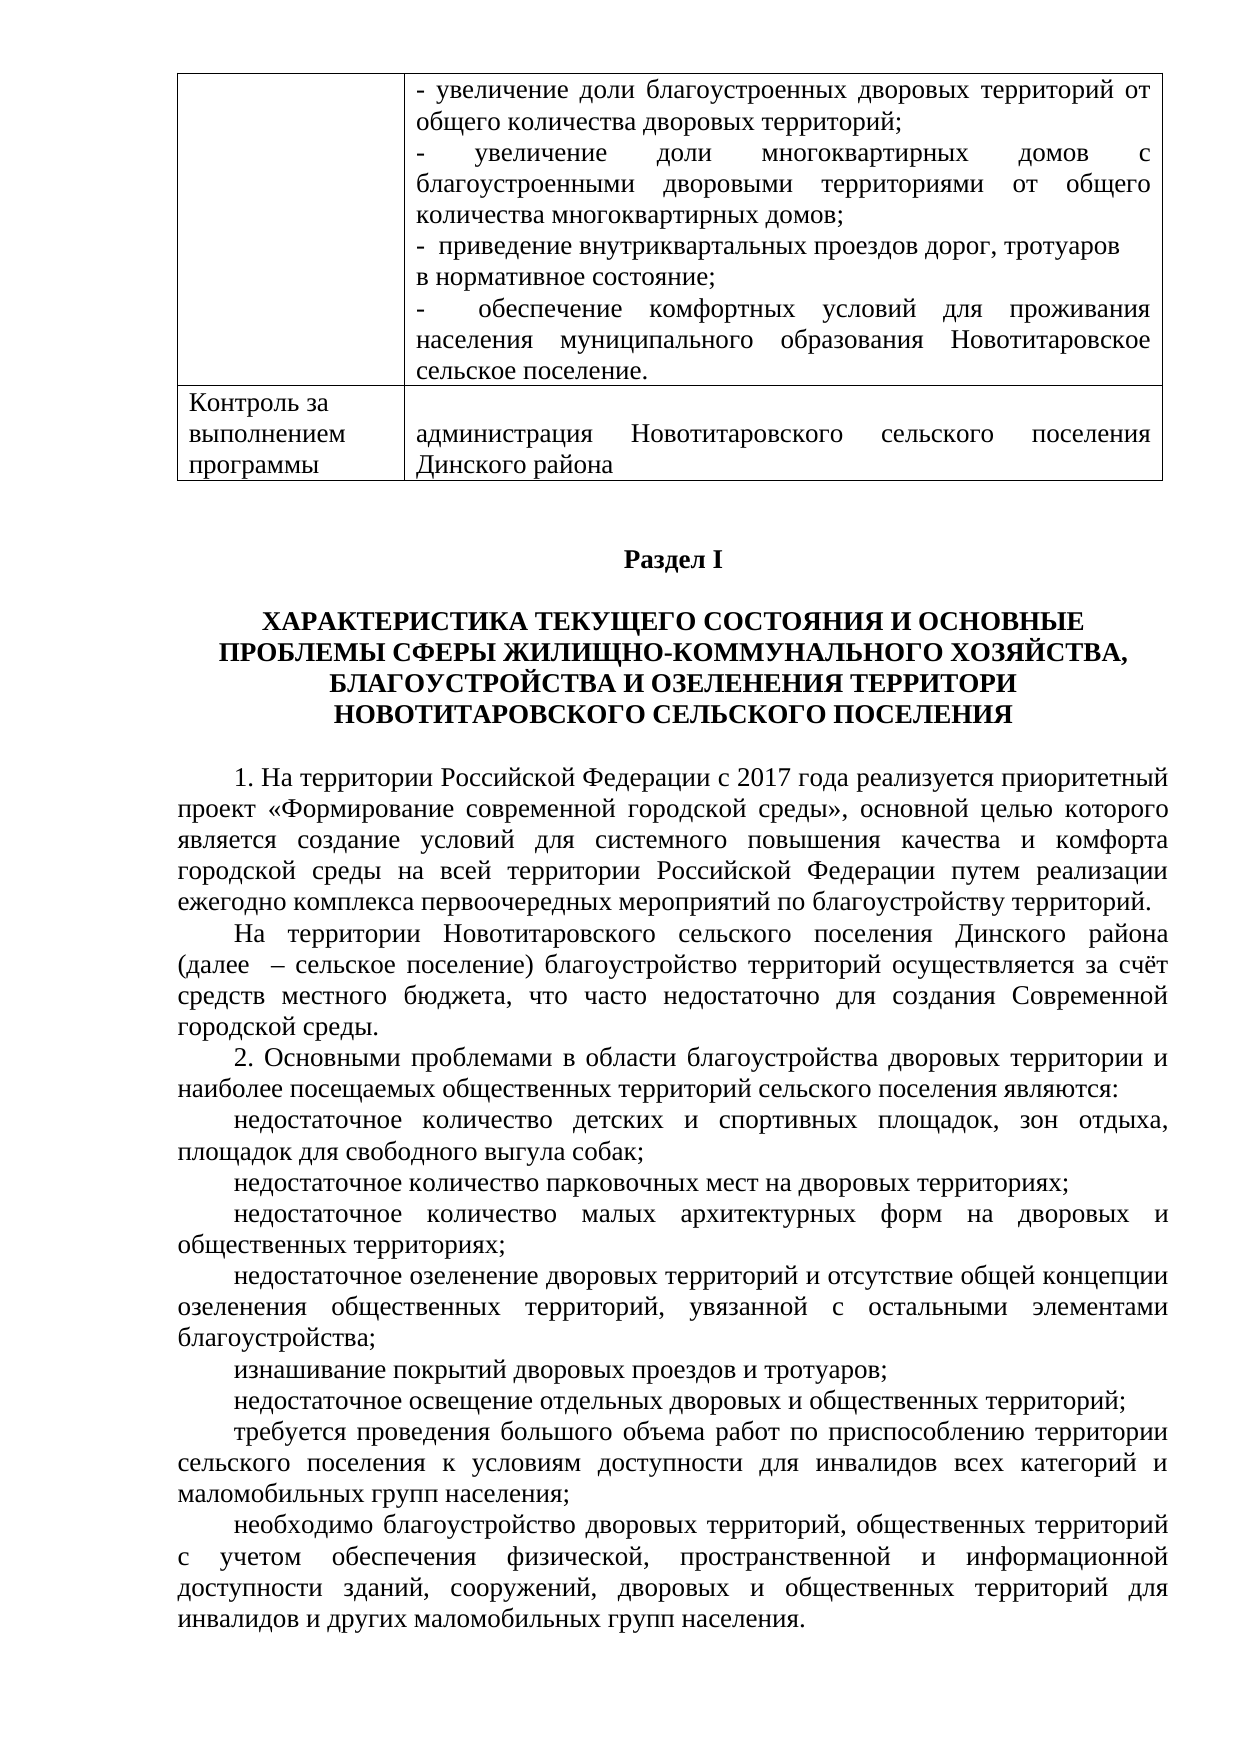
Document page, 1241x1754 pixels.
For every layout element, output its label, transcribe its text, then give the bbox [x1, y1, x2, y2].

table_cell Контроль за выполнением программы [178, 386, 404, 479]
text 2. Основными проблемами в области благоустройства дворовых территории и наиболее посещаемых общественных территорий сельского поселения являются: [177, 1041, 1169, 1103]
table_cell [178, 74, 404, 385]
text недостаточное количество парковочных мест на дворовых территориях; [177, 1166, 1169, 1197]
text требуется проведения большого объема работ по приспособлению территории сельского поселения к условиям доступности для инвалидов всех категорий и маломобильных групп населения; [177, 1415, 1169, 1508]
text 1. На территории Российской Федерации с 2017 года реализуется приоритетный проект «Формирование современной городской среды», основной целью которого является создание условий для системного повышения качества и комфорта городской среды на всей территории Российской Федерации путем реализации ежегодно комплекса первоочередных мероприятий по благоустройству территорий. [177, 761, 1169, 917]
text недостаточное освещение отдельных дворовых и общественных территорий; [177, 1384, 1169, 1415]
text необходимо благоустройство дворовых территорий, общественных территорий с учетом обеспечения физической, пространственной и информационной доступности зданий, сооружений, дворовых и общественных территорий для инвалидов и других маломобильных групп населения. [177, 1508, 1169, 1633]
text изнашивание покрытий дворовых проездов и тротуаров; [177, 1353, 1169, 1384]
text На территории Новотитаровского сельского поселения Динского района (далее – сельское поселение) благоустройство территорий осуществляется за счёт средств местного бюджета, что часто недостаточно для создания Современной городской среды. [177, 917, 1169, 1041]
text Раздел I [177, 543, 1169, 574]
text недостаточное количество малых архитектурных форм на дворовых и общественных территориях; [177, 1197, 1169, 1259]
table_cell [405, 74, 1162, 385]
table_cell администрация Новотитаровского сельского поселения Динского района [405, 386, 1162, 479]
text недостаточное озеленение дворовых территорий и отсутствие общей концепции озеленения общественных территорий, увязанной с остальными элементами благоустройства; [177, 1259, 1169, 1353]
text недостаточное количество детских и спортивных площадок, зон отдыха, площадок для свободного выгула собак; [177, 1103, 1169, 1166]
text ХАРАКТЕРИСТИКА ТЕКУЩЕГО СОСТОЯНИЯ И ОСНОВНЫЕ ПРОБЛЕМЫ СФЕРЫ ЖИЛИЩНО-КОММУНАЛЬНОГО ХОЗЯЙСТВА, БЛАГОУСТРОЙСТВА И ОЗЕЛЕНЕНИЯ ТЕРРИТОРИ НОВОТИТАРОВСКОГО СЕЛЬСКОГО ПОСЕЛЕНИЯ [177, 605, 1169, 730]
